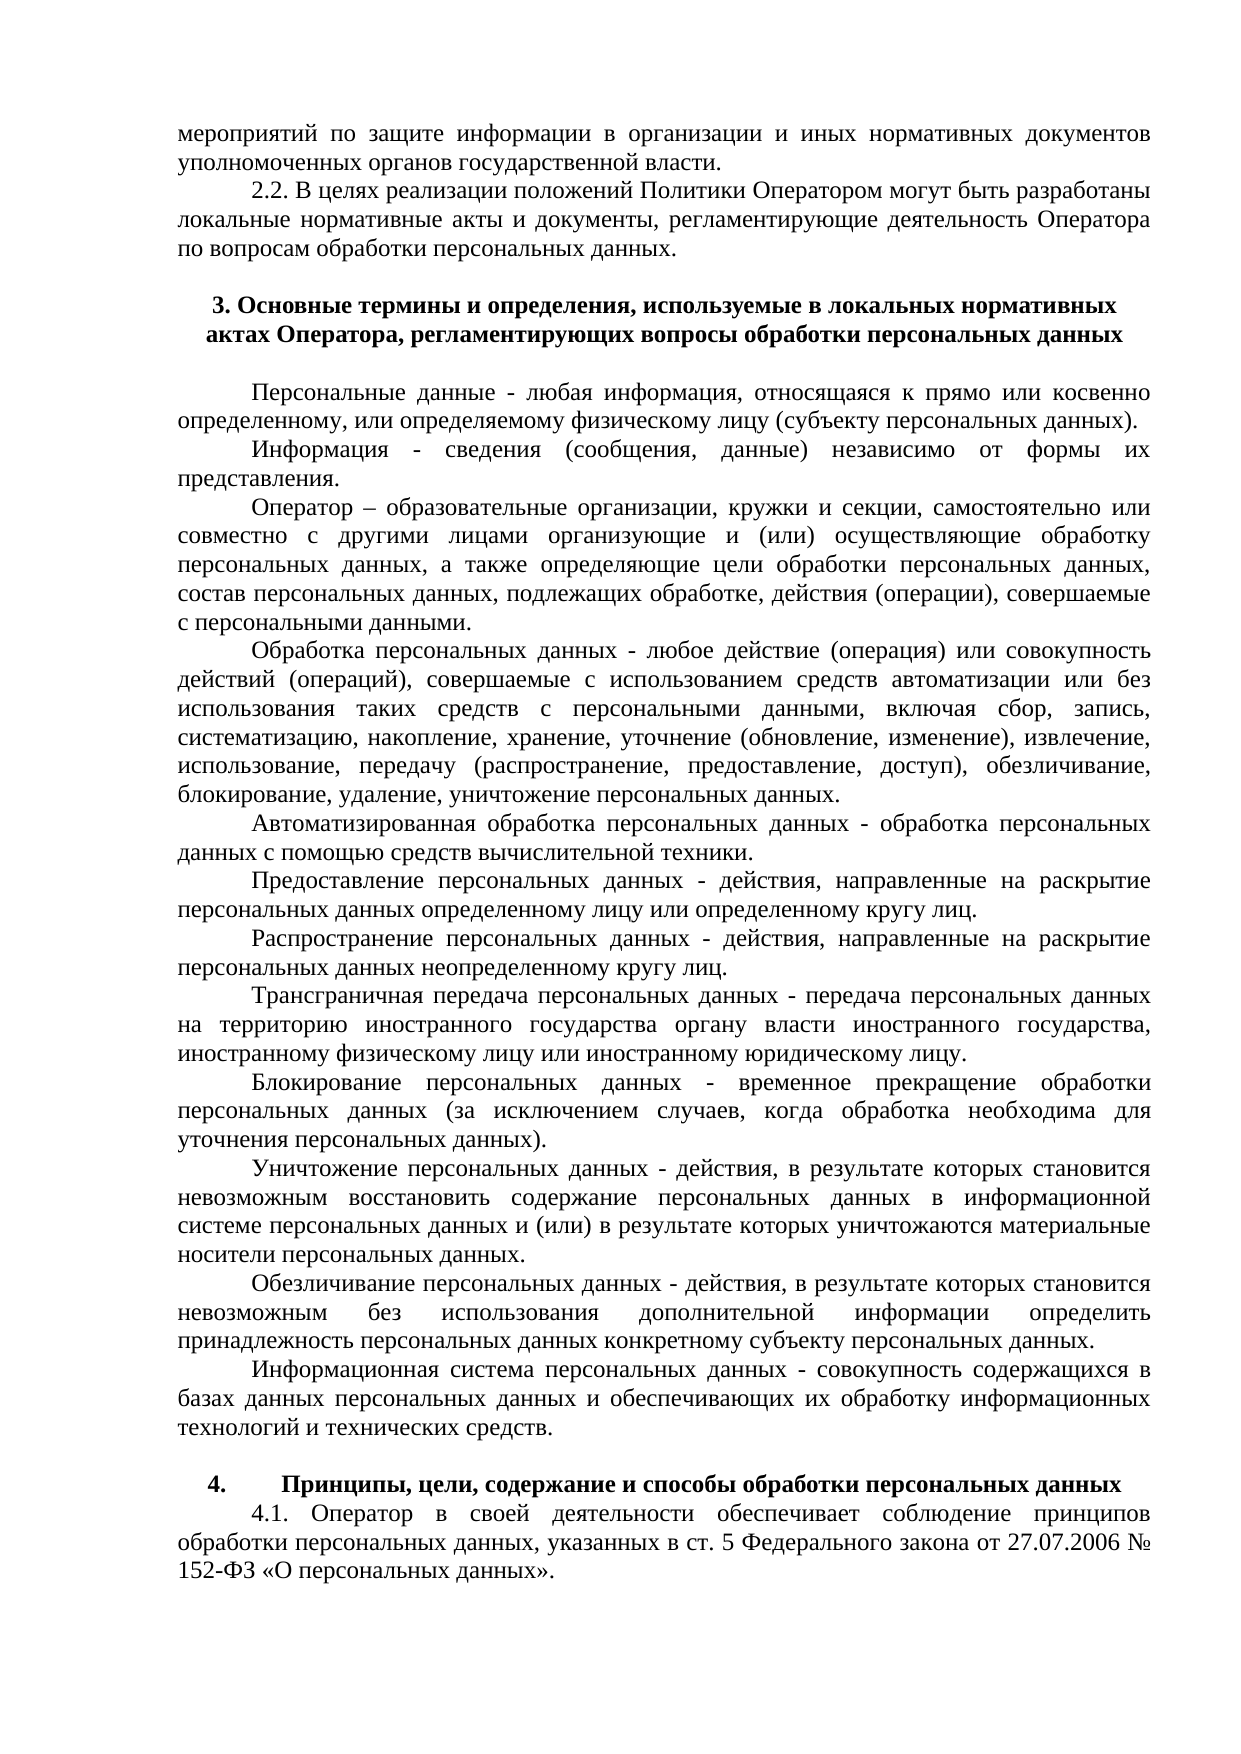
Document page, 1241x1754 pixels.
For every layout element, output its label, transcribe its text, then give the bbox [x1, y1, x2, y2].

text Уничтожение персональных данных - действия, в результате которых становится невозможным восстановить содержание персональных данных в информационной системе персональных данных и (или) в результате которых уничтожаются материальные носители персональных данных. [177, 1153, 1152, 1268]
subtitle 3. Основные термины и определения, используемые в локальных нормативных актах Оператора, регламентирующих вопросы обработки персональных данных [177, 291, 1152, 348]
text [177, 118, 1152, 176]
text Предоставление персональных данных - действия, направленные на раскрытие персональных данных определенному лицу или определенному кругу лиц. [177, 866, 1152, 923]
text Информационная система персональных данных - совокупность содержащихся в базах данных персональных данных и обеспечивающих их обработку информационных технологий и технических средств. [177, 1354, 1152, 1441]
text Блокирование персональных данных - временное прекращение обработки персональных данных (за исключением случаев, когда обработка необходима для уточнения персональных данных). [177, 1067, 1152, 1153]
text Автоматизированная обработка персональных данных - обработка персональных данных с помощью средств вычислительной техники. [177, 808, 1152, 866]
text Трансграничная передача персональных данных - передача персональных данных на территорию иностранного государства органу власти иностранного государства, иностранному физическому лицу или иностранному юридическому лицу. [177, 981, 1152, 1067]
text Информация - сведения (сообщения, данные) независимо от формы их представления. [177, 434, 1152, 492]
text 2.2. В целях реализации положений Политики Оператором могут быть разработаны локальные нормативные акты и документы, регламентирующие деятельность Оператора по вопросам обработки персональных данных. [177, 176, 1152, 262]
text Оператор – образовательные организации, кружки и секции, самостоятельно или совместно с другими лицами организующие и (или) осуществляющие обработку персональных данных, а также определяющие цели обработки персональных данных, состав персональных данных, подлежащих обработке, действия (операции), совершаемые с персональными данными. [177, 492, 1152, 636]
subtitle 4. Принципы, цели, содержание и способы обработки персональных данных [177, 1469, 1152, 1498]
text Обезличивание персональных данных - действия, в результате которых становится невозможным без использования дополнительной информации определить принадлежность персональных данных конкретному субъекту персональных данных. [177, 1268, 1152, 1354]
text Персональные данные - любая информация, относящаяся к прямо или косвенно определенному, или определяемому физическому лицу (субъекту персональных данных). [177, 377, 1152, 434]
text Распространение персональных данных - действия, направленные на раскрытие персональных данных неопределенному кругу лиц. [177, 923, 1152, 981]
text 4.1. Оператор в своей деятельности обеспечивает соблюдение принципов обработки персональных данных, указанных в ст. 5 Федерального закона от 27.07.2006 № 152-ФЗ «О персональных данных». [177, 1498, 1152, 1584]
text Обработка персональных данных - любое действие (операция) или совокупность действий (операций), совершаемые с использованием средств автоматизации или без использования таких средств с персональными данными, включая сбор, запись, систематизацию, накопление, хранение, уточнение (обновление, изменение), извлечение, использование, передачу (распространение, предоставление, доступ), обезличивание, блокирование, удаление, уничтожение персональных данных. [177, 636, 1152, 808]
